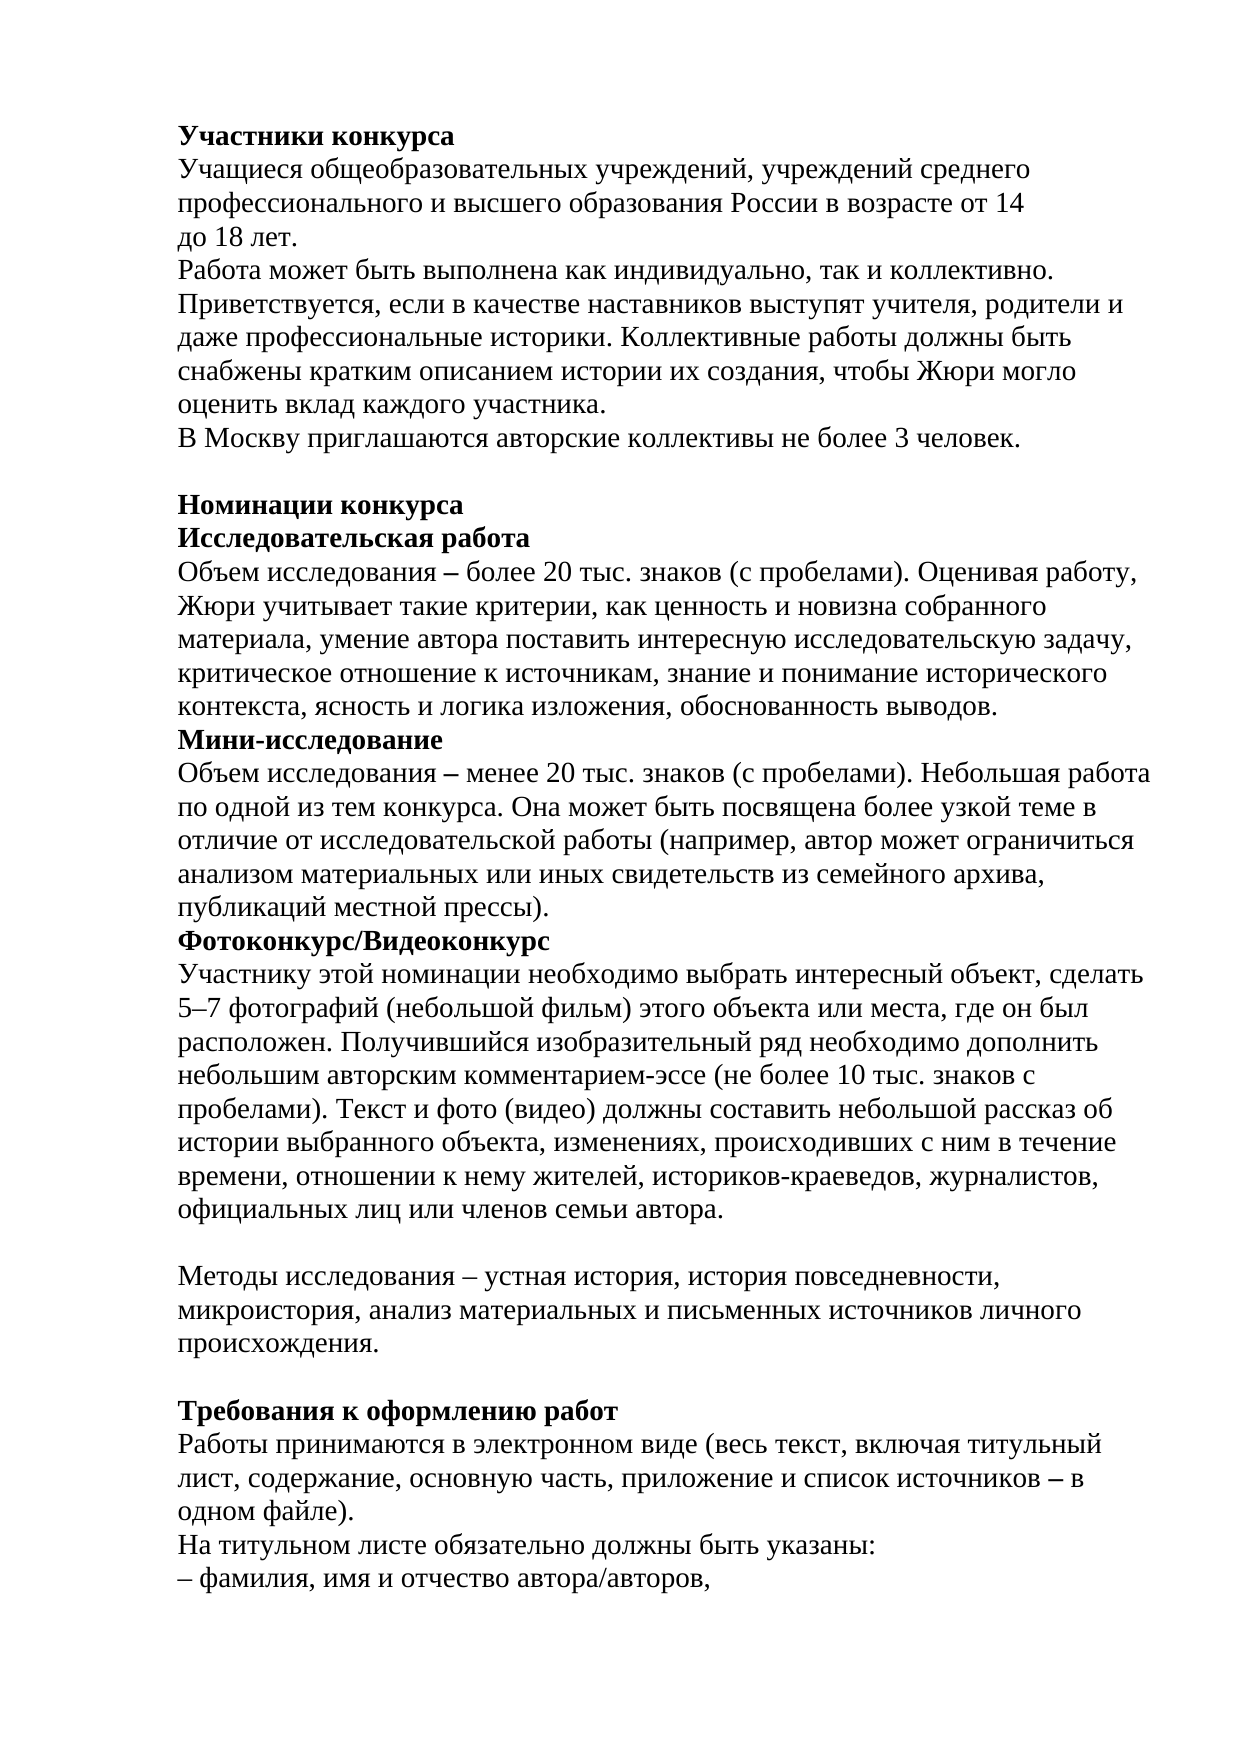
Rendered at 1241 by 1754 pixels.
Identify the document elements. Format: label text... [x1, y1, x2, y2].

text Работы принимаются в электронном виде (весь текст, включая титульный лист, содержание, основную часть, приложение и список источников – в одном файле). [177, 1426, 1152, 1527]
text Исследовательская работа [177, 521, 1152, 554]
text Объем исследования – более 20 тыс. знаков (с пробелами). Оценивая работу, Жюри учитывает такие критерии, как ценность и новизна собранного материала, умение автора поставить интересную исследовательскую задачу, критическое отношение к источникам, знание и понимание исторического контекста, ясность и логика изложения, обоснованность выводов. [177, 554, 1152, 722]
text Участники конкурса [177, 118, 1152, 152]
text – фамилия, имя и отчество автора/авторов, [177, 1560, 1152, 1594]
text Участнику этой номинации необходимо выбрать интересный объект, сделать 5–7 фотографий (небольшой фильм) этого объекта или места, где он был расположен. Получившийся изобразительный ряд необходимо дополнить небольшим авторским комментарием-эссе (не более 10 тыс. знаков с пробелами). Текст и фото (видео) должны составить небольшой рассказ об истории выбранного объекта, изменениях, происходивших с ним в течение времени, отношении к нему жителей, историков-краеведов, журналистов, официальных лиц или членов семьи автора. [177, 957, 1152, 1225]
text На титульном листе обязательно должны быть указаны: [177, 1527, 1152, 1560]
text Учащиеся общеобразовательных учреждений, учреждений среднего профессионального и высшего образования России в возрасте от 14 до 18 лет. [177, 152, 1152, 252]
text Объем исследования – менее 20 тыс. знаков (с пробелами). Небольшая работа по одной из тем конкурса. Она может быть посвящена более узкой теме в отличие от исследовательской работы (например, автор может ограничиться анализом материальных или иных свидетельств из семейного архива, публикаций местной прессы). [177, 755, 1152, 923]
text В Москву приглашаются авторские коллективы не более 3 человек. [177, 420, 1152, 453]
text Номинации конкурса [177, 487, 1152, 521]
text Фотоконкурс/Видеоконкурс [177, 923, 1152, 957]
text Мини-исследование [177, 722, 1152, 755]
text Требования к оформлению работ [177, 1393, 1152, 1426]
text Работа может быть выполнена как индивидуально, так и коллективно. Приветствуется, если в качестве наставников выступят учителя, родители и даже профессиональные историки. Коллективные работы должны быть снабжены кратким описанием истории их создания, чтобы Жюри могло оценить вклад каждого участника. [177, 252, 1152, 420]
text Методы исследования – устная история, история повседневности, микроистория, анализ материальных и письменных источников личного происхождения. [177, 1258, 1152, 1359]
